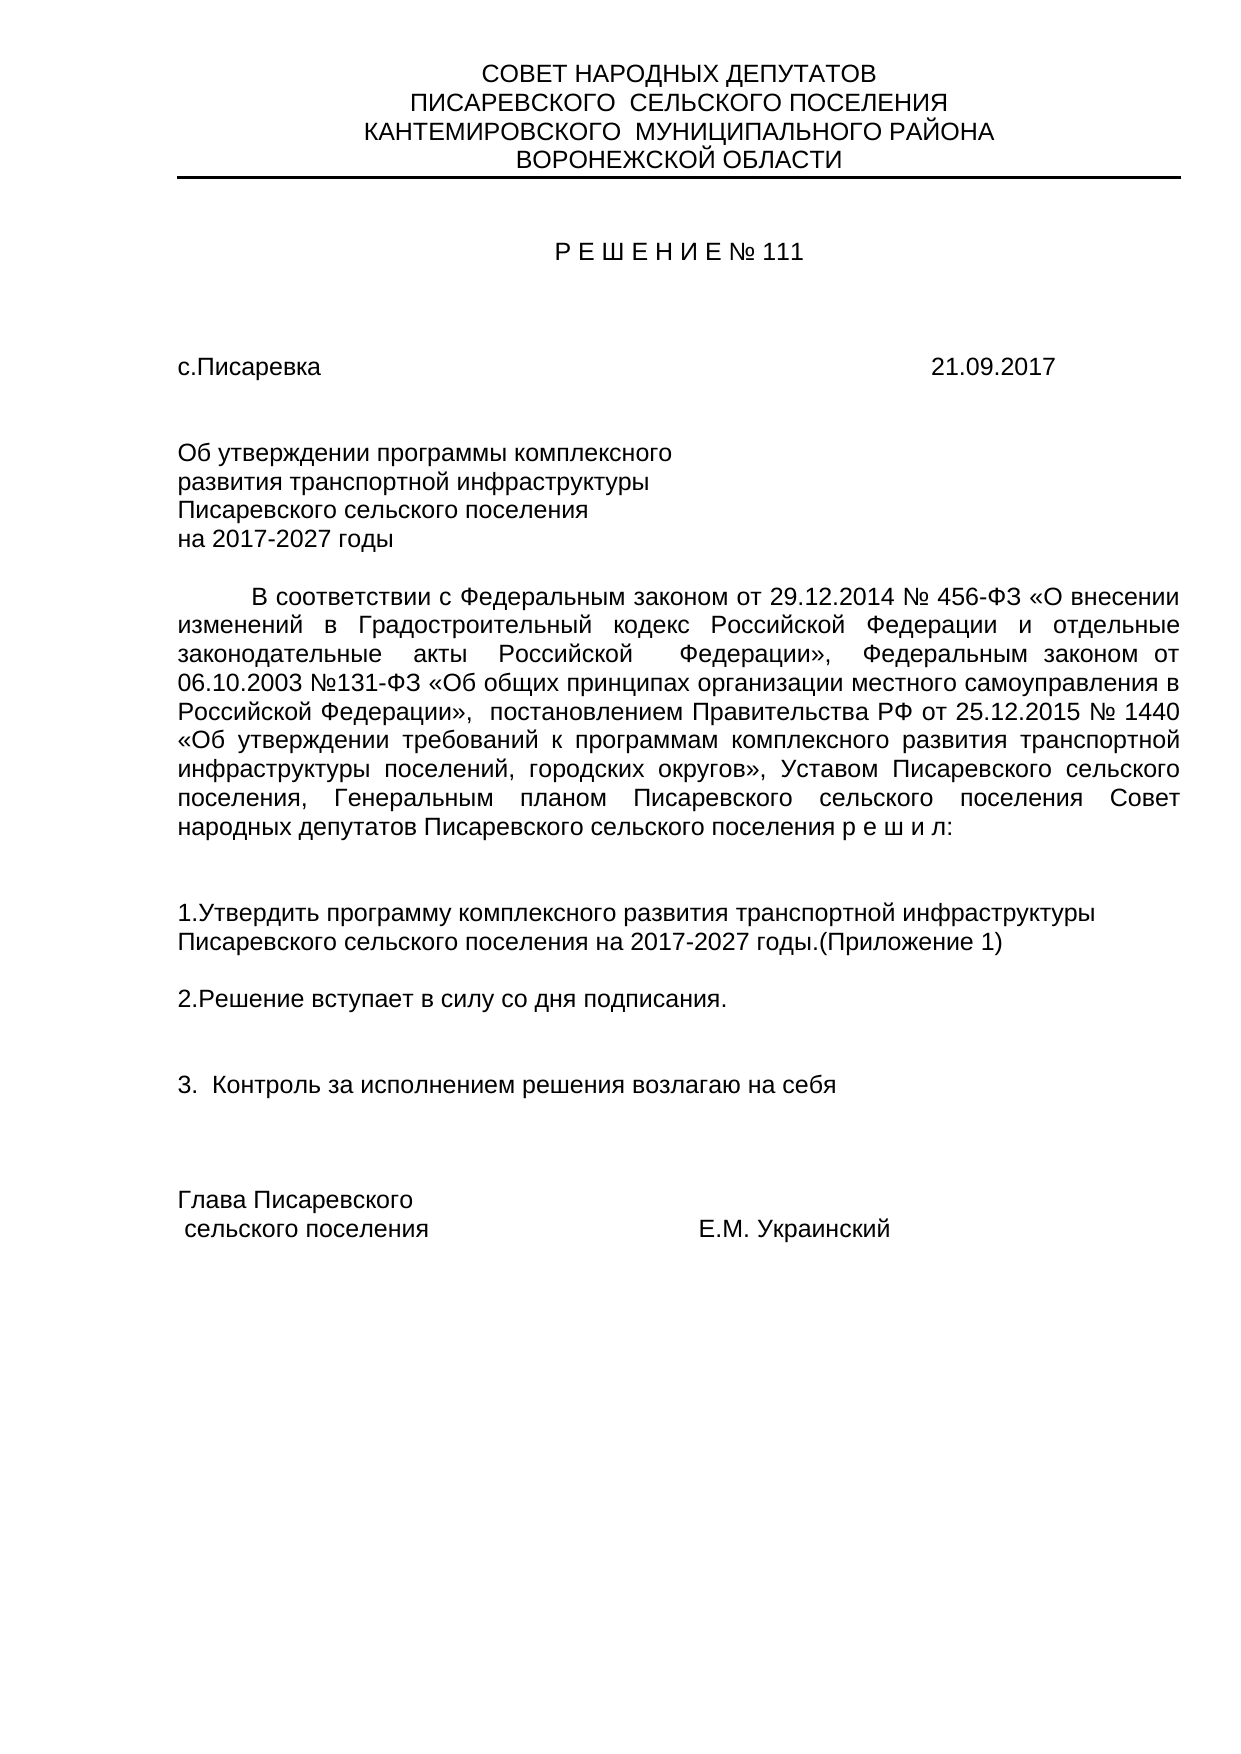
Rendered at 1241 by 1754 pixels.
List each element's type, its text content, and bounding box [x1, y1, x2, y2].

text Об утверждении программы комплексного [177, 438, 1181, 467]
text Глава Писаревского [177, 1186, 1181, 1214]
text Р Е Ш Е Н И Е № 111 [177, 237, 1181, 266]
text ВОРОНЕЖСКОЙ ОБЛАСТИ [177, 145, 1181, 176]
text 1.Утвердить программу комплексного развития транспортной инфраструктуры Писаревского сельского поселения на 2017-2027 годы.(Приложение 1) [177, 898, 1181, 956]
text СОВЕТ НАРОДНЫХ ДЕПУТАТОВ [177, 59, 1181, 88]
text Писаревского сельского поселения [177, 496, 1181, 524]
text 3. Контроль за исполнением решения возлагаю на себя [177, 1071, 1181, 1099]
text с.Писаревка 21.09.2017 [177, 352, 1181, 381]
text В соответствии с Федеральным законом от 29.12.2014 № 456-ФЗ «О внесении изменений в Градостроительный кодекс Российской Федерации и отдельные законодательные акты Российской Федерации», Федеральным законом от 06.10.2003 №131-ФЗ «Об общих принципах организации местного самоуправления в Российской Федерации», постановлением Правительства РФ от 25.12.2015 № 1440 «Об утверждении требований к программам комплексного развития транспортной инфраструктуры поселений, городских округов», Уставом Писаревского сельского поселения, Генеральным планом Писаревского сельского поселения Совет народных депутатов Писаревского сельского поселения р е ш и л: [177, 582, 1181, 841]
text на 2017-2027 годы [177, 524, 1181, 553]
text ПИСАРЕВСКОГО СЕЛЬСКОГО ПОСЕЛЕНИЯ [177, 88, 1181, 117]
text КАНТЕМИРОВСКОГО МУНИЦИПАЛЬНОГО РАЙОНА [177, 117, 1181, 145]
text сельского поселения Е.М. Украинский [177, 1214, 1181, 1243]
text развития транспортной инфраструктуры [177, 467, 1181, 496]
text 2.Решение вступает в силу со дня подписания. [177, 984, 1181, 1013]
